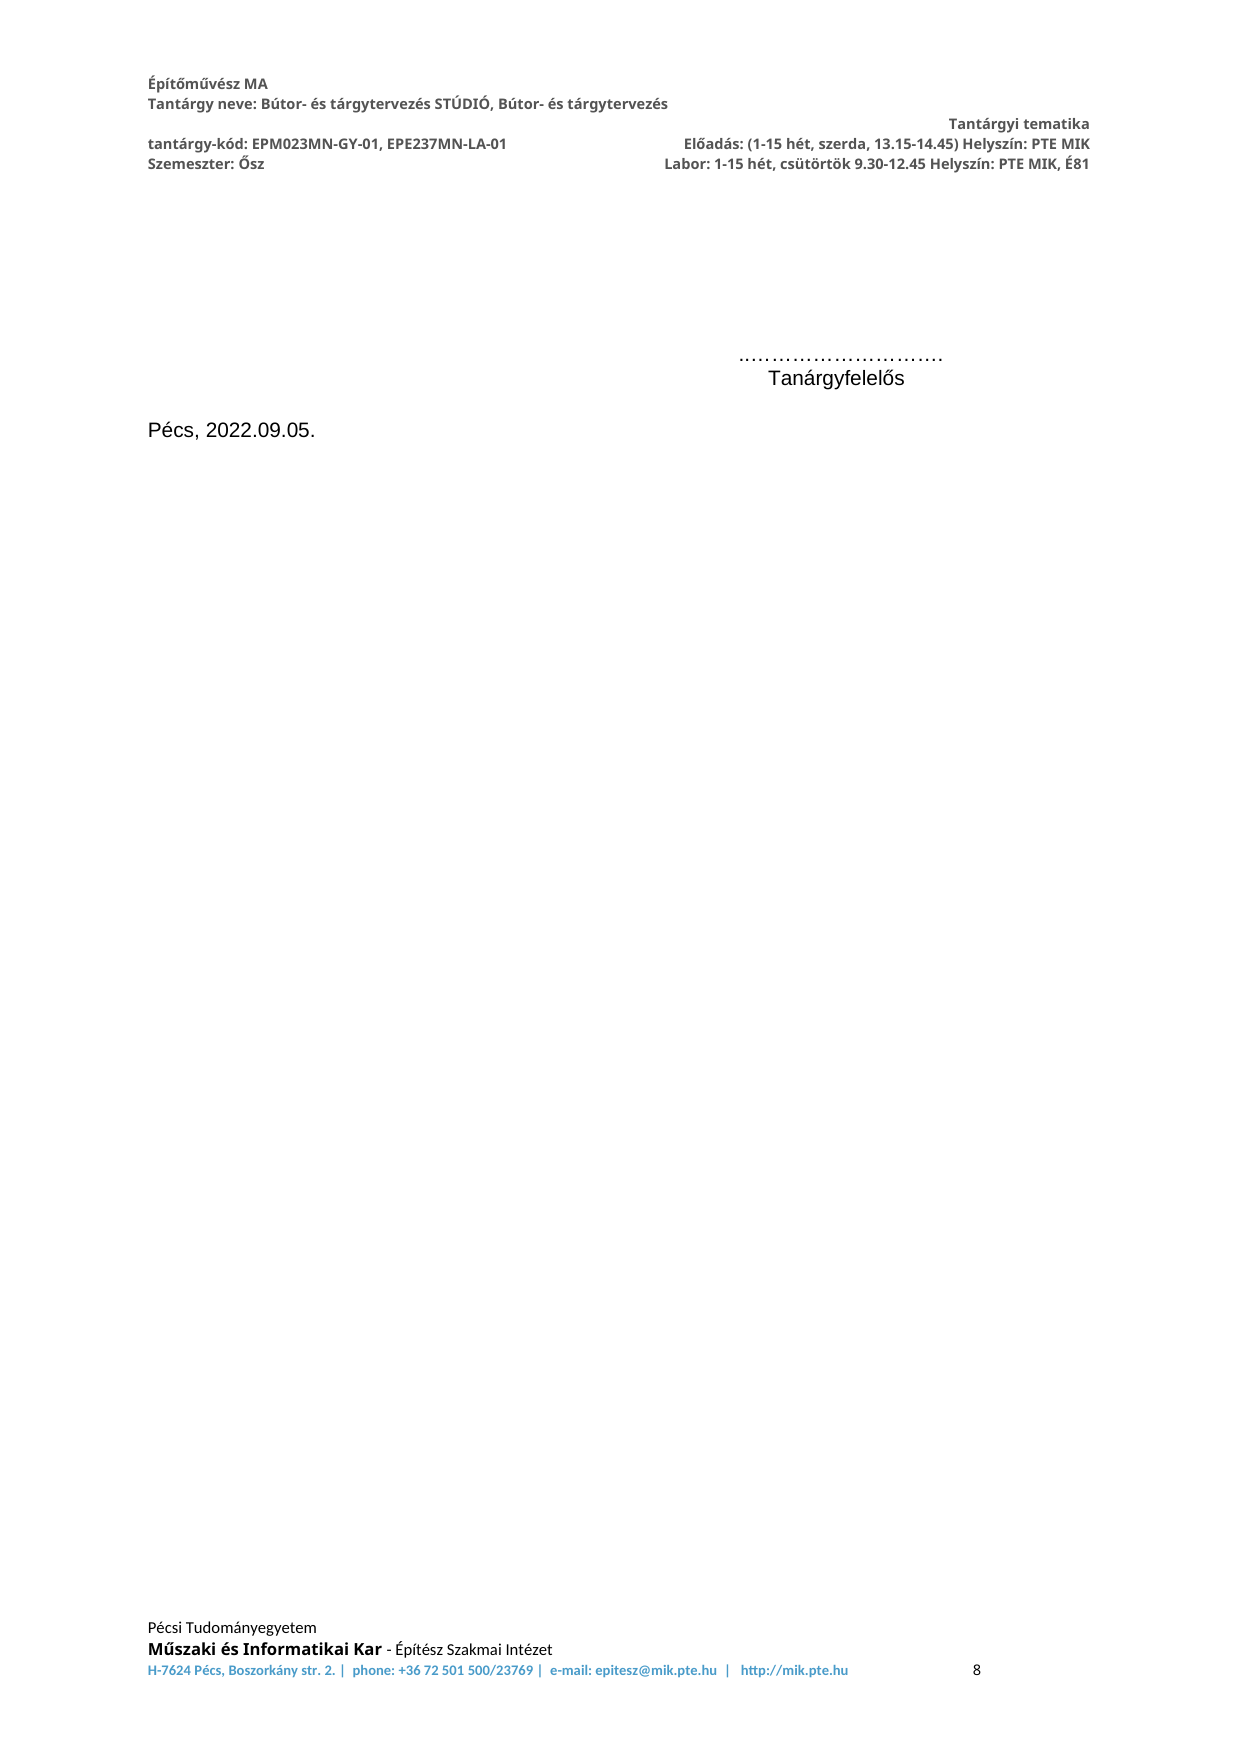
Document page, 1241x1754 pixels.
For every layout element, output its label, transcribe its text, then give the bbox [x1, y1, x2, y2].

text Pécs, 2022.09.05. [148, 418, 1092, 442]
text ..………………………. [148, 341, 1092, 365]
text Tanárgyfelelős [148, 365, 1092, 389]
